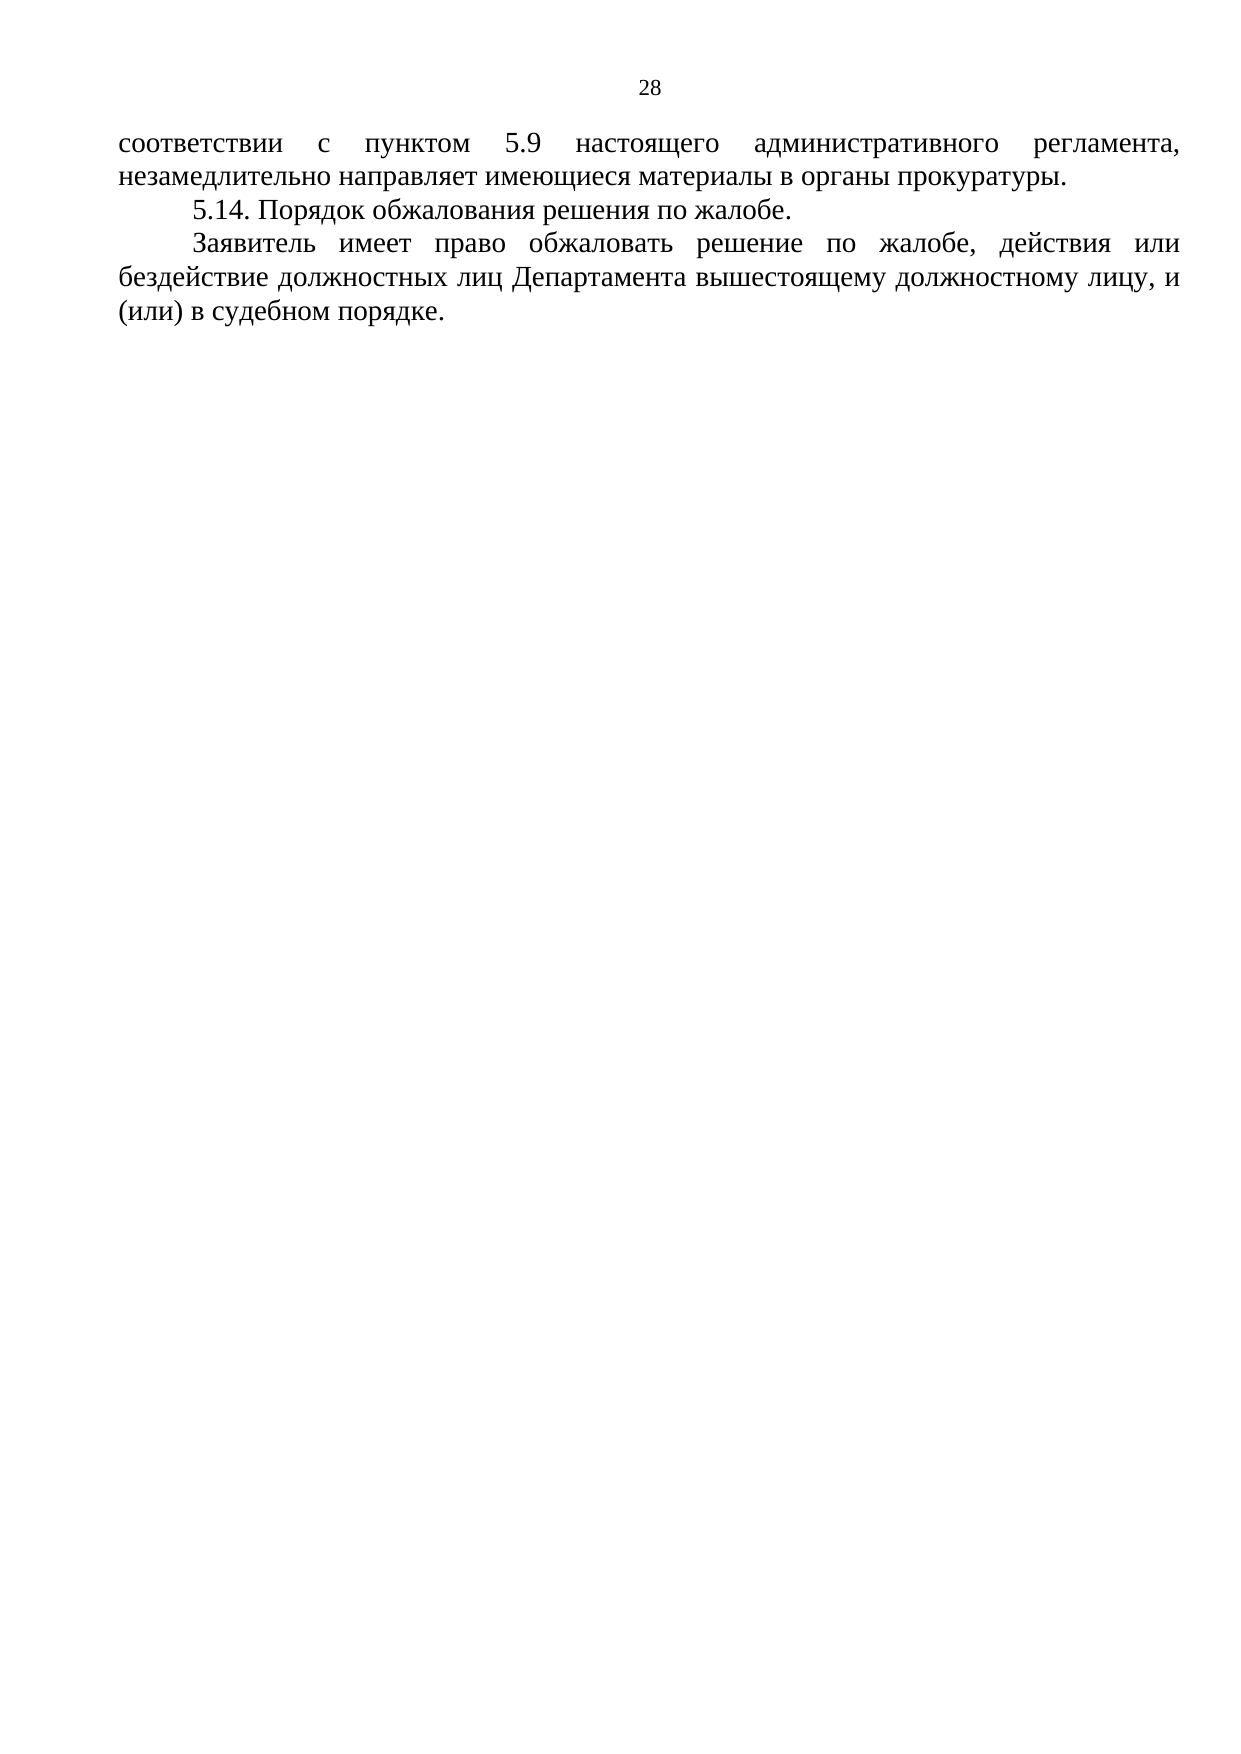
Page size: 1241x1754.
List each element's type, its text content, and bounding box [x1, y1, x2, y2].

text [118, 125, 1181, 192]
text 5.14. Порядок обжалования решения по жалобе. [118, 192, 1181, 226]
text Заявитель имеет право обжаловать решение по жалобе, действия или бездействие должностных лиц Департамента вышестоящему должностному лицу, и (или) в судебном порядке. [118, 226, 1181, 326]
